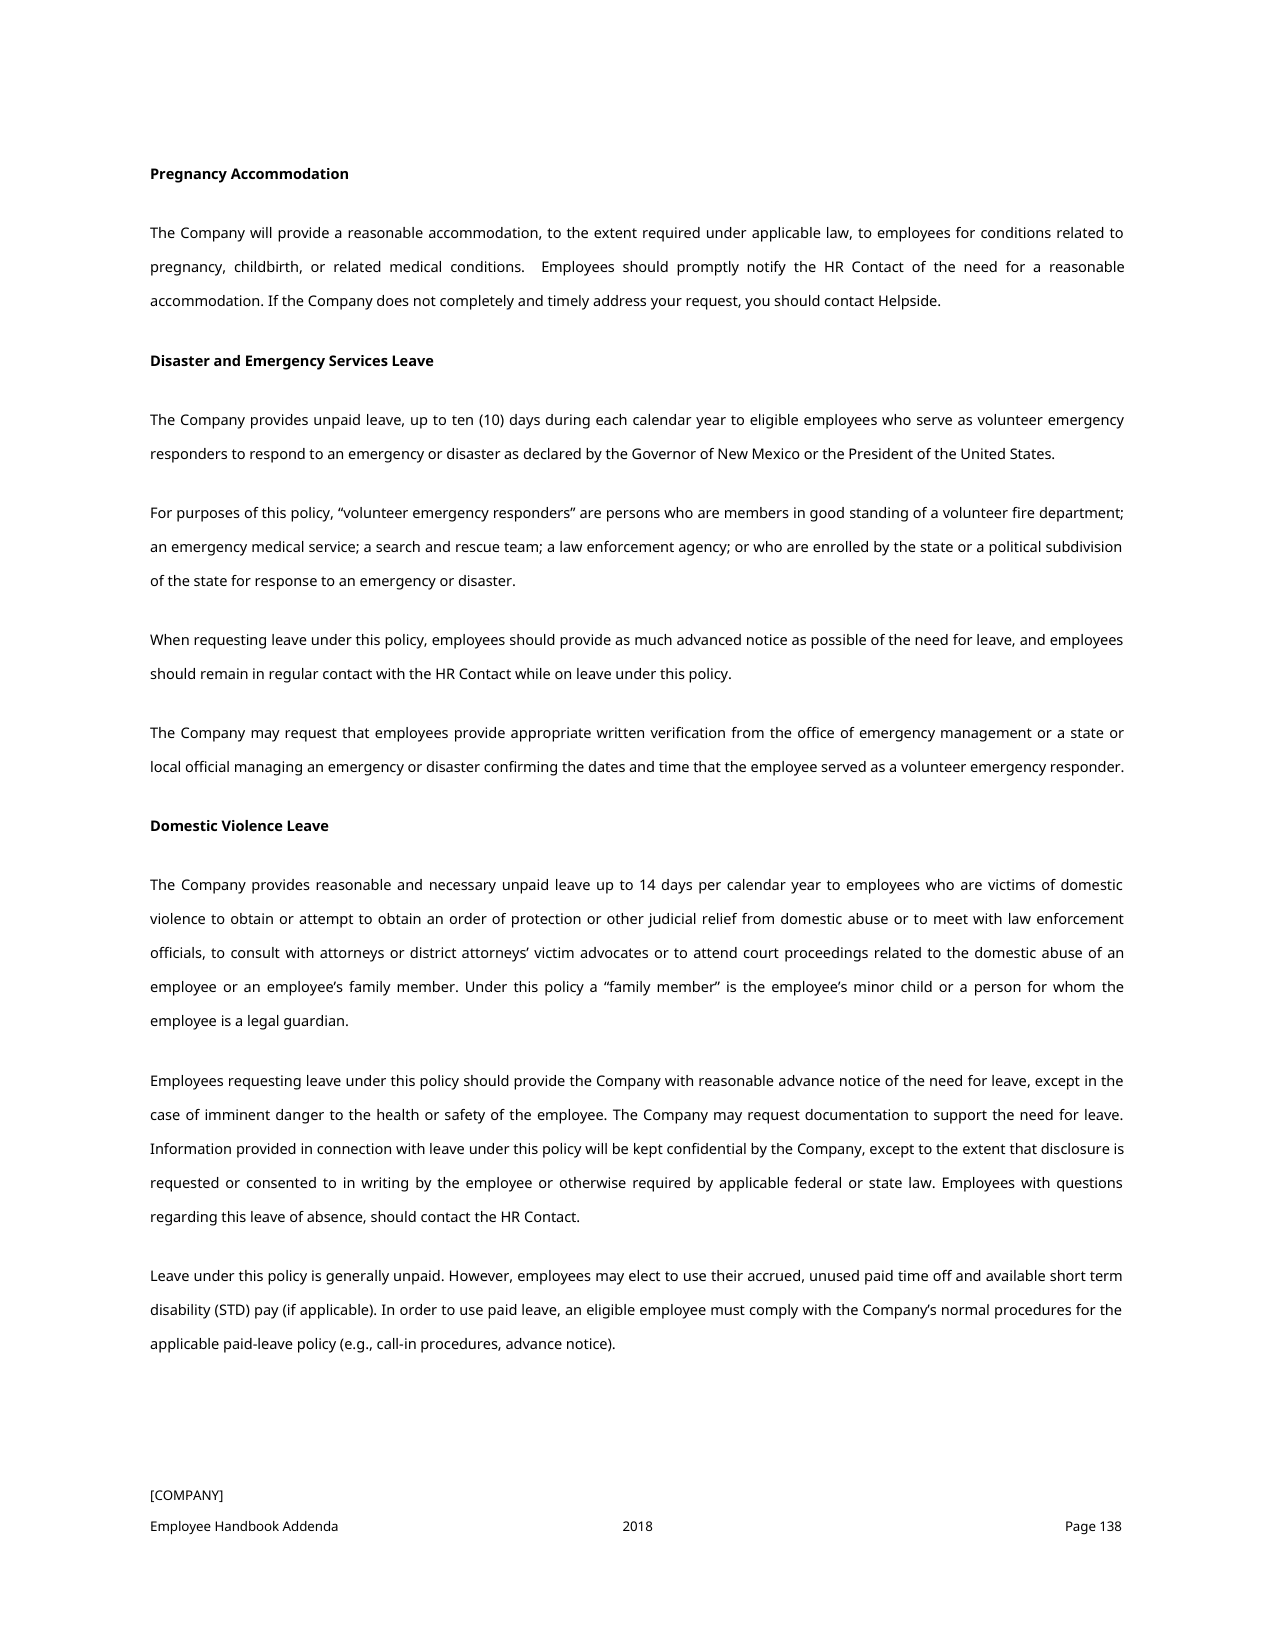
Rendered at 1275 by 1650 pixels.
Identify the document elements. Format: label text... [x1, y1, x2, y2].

text The Company provides unpaid leave, up to ten (10) days during each calendar year to eligible employees who serve as volunteer emergency responders to respond to an emergency or disaster as declared by the Governor of New Mexico or the President of the United States. [150, 395, 1125, 463]
text The Company will provide a reasonable accommodation, to the extent required under applicable law, to employees for conditions related to pregnancy, childbirth, or related medical conditions. Employees should promptly notify the HR Contact of the need for a reasonable accommodation. If the Company does not completely and timely address your request, you should contact Helpside. [150, 209, 1125, 311]
text The Company provides reasonable and necessary unpaid leave up to 14 days per calendar year to employees who are victims of domestic violence to obtain or attempt to obtain an order of protection or other judicial relief from domestic abuse or to meet with law enforcement officials, to consult with attorneys or district attorneys’ victim advocates or to attend court proceedings related to the domestic abuse of an employee or an employee’s family member. Under this policy a “family member” is the employee’s minor child or a person for whom the employee is a legal guardian. [150, 861, 1125, 1031]
text The Company may request that employees provide appropriate written verification from the office of emergency management or a state or local official managing an emergency or disaster confirming the dates and time that the employee served as a volunteer emergency responder. [150, 709, 1125, 777]
text Leave under this policy is generally unpaid. However, employees may elect to use their accrued, unused paid time off and available short term disability (STD) pay (if applicable). In order to use paid leave, an eligible employee must comply with the Company’s normal procedures for the applicable paid-leave policy (e.g., call-in procedures, advance notice). [150, 1252, 1125, 1354]
text Pregnancy Accommodation [150, 150, 1125, 184]
text When requesting leave under this policy, employees should provide as much advanced notice as possible of the need for leave, and employees should remain in regular contact with the HR Contact while on leave under this policy. [150, 616, 1125, 684]
text For purposes of this policy, “volunteer emergency responders” are persons who are members in good standing of a volunteer fire department; an emergency medical service; a search and rescue team; a law enforcement agency; or who are enrolled by the state or a political subdivision of the state for response to an emergency or disaster. [150, 488, 1125, 591]
text Employees requesting leave under this policy should provide the Company with reasonable advance notice of the need for leave, except in the case of imminent danger to the health or safety of the employee. The Company may request documentation to support the need for leave. Information provided in connection with leave under this policy will be kept confidential by the Company, except to the extent that disclosure is requested or consented to in writing by the employee or otherwise required by applicable federal or state law. Employees with questions regarding this leave of absence, should contact the HR Contact. [150, 1056, 1125, 1227]
text Domestic Violence Leave [150, 802, 1125, 836]
text Disaster and Emergency Services Leave [150, 336, 1125, 370]
